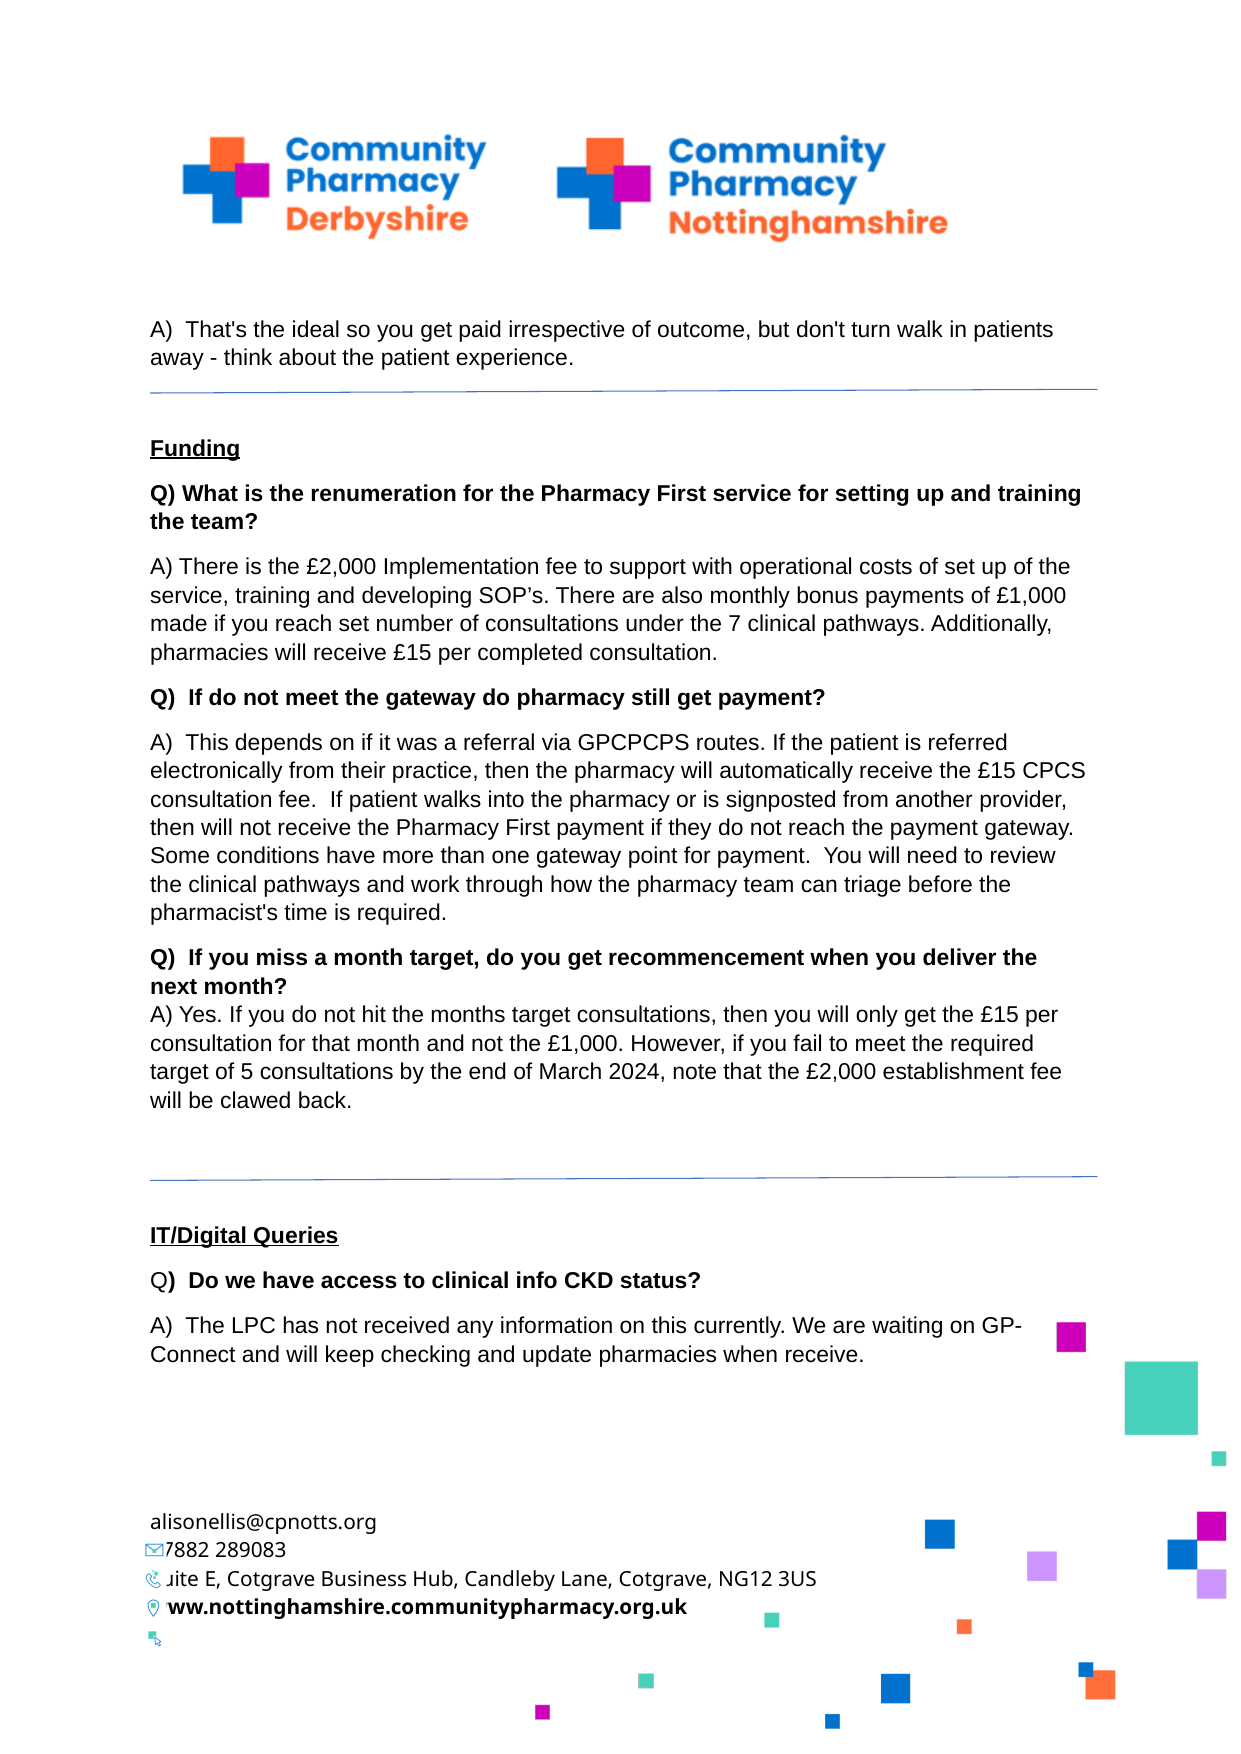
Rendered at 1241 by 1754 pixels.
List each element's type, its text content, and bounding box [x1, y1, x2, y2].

text Q) If you miss a month target, do you get recommencement when you deliver the next month? A) Yes. If you do not hit the months target consultations, then you will only get the £15 per consultation for that month and not the £1,000. However, if you fail to meet the required target of 5 consultations by the end of March 2024, note that the £2,000 establishment fee will be clawed back. [150, 944, 1090, 1113]
picture [522, 1298, 1241, 1754]
text A) There is the £2,000 Implementation fee to support with operational costs of set up of the service, training and developing SOP’s. There are also monthly bonus payments of £1,000 made if you reach set number of consultations under the 7 clinical pathways. Additionally, pharmacies will receive £15 per completed consultation. [150, 553, 1090, 665]
text Q) If do not meet the gateway do pharmacy still get payment? [150, 683, 1090, 710]
text A) This depends on if it was a referral via GPCPCPS routes. If the patient is referred electronically from their practice, then the pharmacy will automatically receive the £15 CPCS consultation fee. If patient walks into the pharmacy or is signposted from another provider, then will not receive the Pharmacy First payment if they do not reach the payment gateway. Some conditions have more than one gateway point for payment. You will need to review the clinical pathways and work through how the pharmacy team can triage before the pharmacist's time is required. [150, 729, 1090, 926]
text Q) What is the renumeration for the Pharmacy First service for setting up and training the team? [150, 479, 1090, 534]
text Funding [150, 434, 1090, 461]
text A) The LPC has not received any information on this currently. We are waiting on GP-Connect and will keep checking and update pharmacies when receive. [150, 1312, 1090, 1367]
picture [150, 59, 990, 288]
text Q) Do we have access to clinical info CKD status? [150, 1267, 1090, 1293]
text IT/Digital Queries [150, 1222, 1090, 1248]
text A) That's the ideal so you get paid irrespective of outcome, but don't turn walk in patients away - think about the patient experience. [150, 316, 1090, 371]
picture [138, 1538, 167, 1648]
